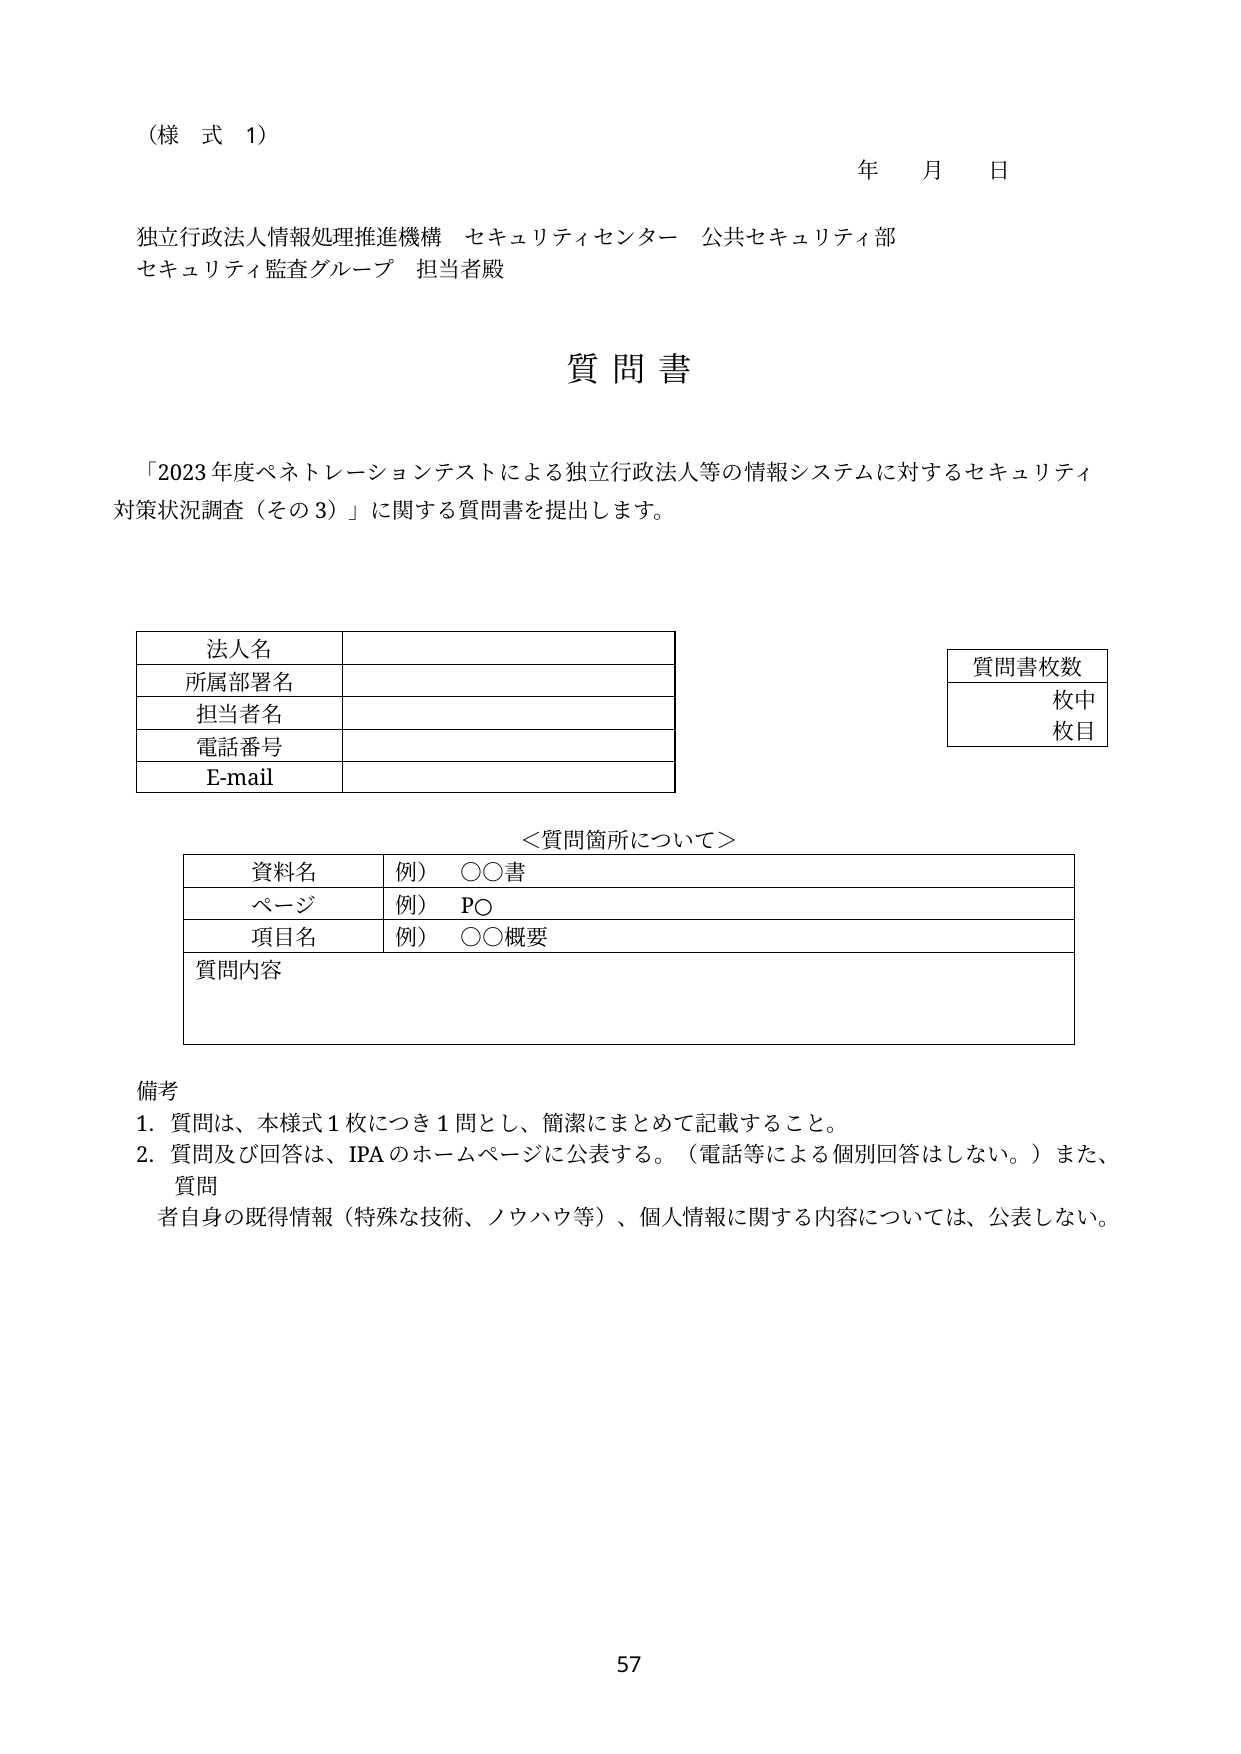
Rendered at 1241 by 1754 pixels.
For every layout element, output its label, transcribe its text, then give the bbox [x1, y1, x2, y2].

text 1．質問は、本様式1 枚につき1 問とし、簡潔にまとめて記載すること。 [136, 1106, 1122, 1138]
table_cell 例） P○ [384, 888, 1074, 919]
table_header [343, 632, 674, 664]
text （様 式 1） [136, 118, 1122, 150]
text ＜質問箇所について＞ [136, 823, 1122, 854]
table_cell [343, 665, 674, 696]
table_cell ページ [184, 888, 383, 919]
text 者自身の既得情報（特殊な技術、ノウハウ等）、個人情報に関する内容については、公表しない。 [158, 1201, 1122, 1232]
table_cell 枚中 枚目 [948, 683, 1107, 746]
table_cell 例） ○○概要 [384, 920, 1074, 952]
table_cell 所属部署名 [137, 665, 342, 696]
table_header 資料名 [184, 855, 383, 887]
text 備考 [136, 1074, 1122, 1106]
table_header 質問書枚数 [948, 650, 1107, 682]
table_header 例） ○○書 [384, 855, 1074, 887]
text 独立行政法人情報処理推進機構 セキュリティセンター 公共セキュリティ部 [136, 221, 1122, 252]
table_cell [343, 730, 674, 761]
text 質問書 [136, 343, 1122, 391]
table_cell [343, 762, 674, 792]
text 2．質問及び回答は、IPAのホームページに公表する。（電話等による個別回答はしない。）また、質問 [136, 1138, 1122, 1201]
text 年 月 日 [203, 150, 1010, 185]
text 「2023年度ペネトレーションテストによる独立行政法人等の情報システムに対するセキュリティ対策状況調査（その3）」に関する質問書を提出します。 [113, 451, 1100, 526]
table_cell 電話番号 [137, 730, 342, 761]
table_cell 質問内容 [184, 953, 1074, 1044]
table_header 法人名 [137, 632, 342, 664]
table_cell 項目名 [184, 920, 383, 952]
table_cell [343, 697, 674, 729]
table_cell E-mail [137, 762, 342, 792]
table_cell 担当者名 [137, 697, 342, 729]
text セキュリティ監査グループ 担当者殿 [136, 252, 1122, 283]
